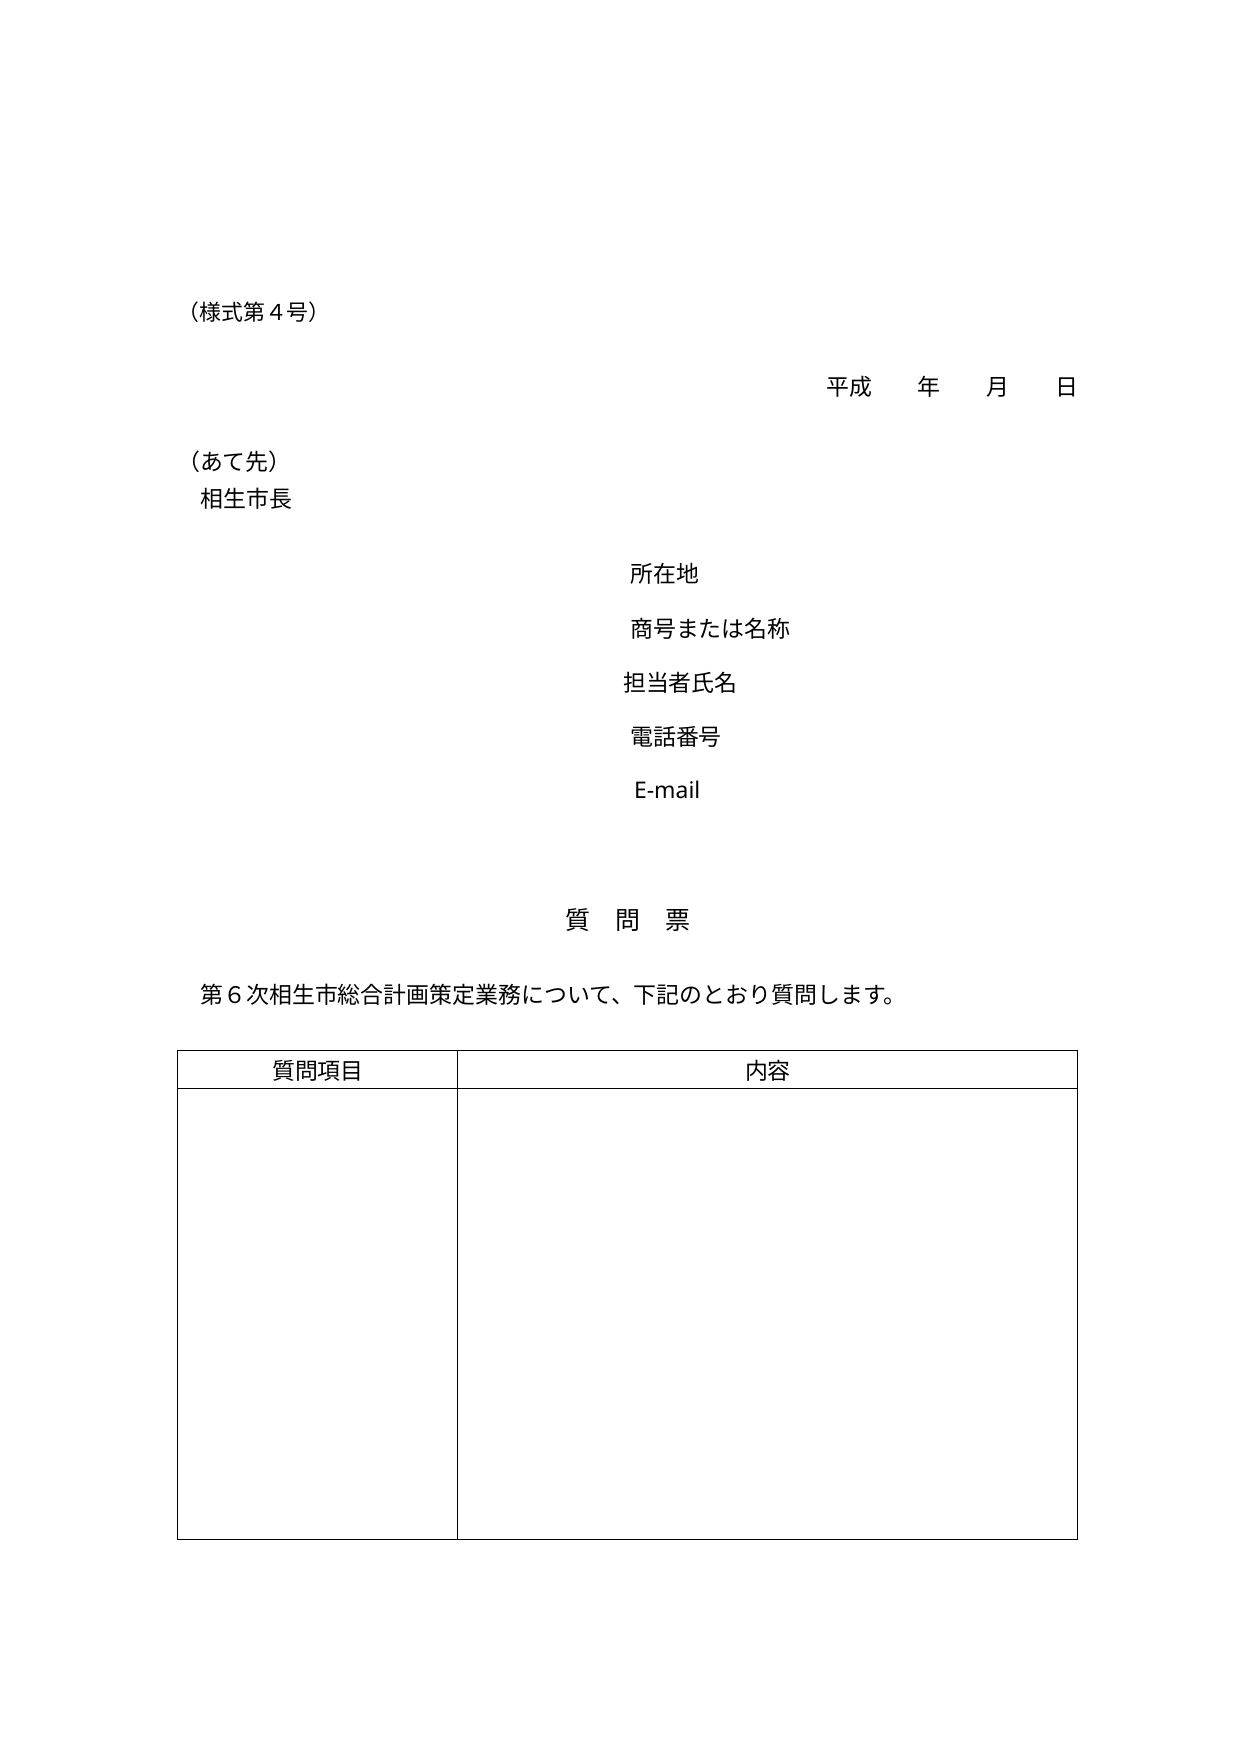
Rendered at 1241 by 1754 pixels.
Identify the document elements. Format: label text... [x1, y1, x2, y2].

table_cell [178, 1089, 457, 1539]
text 平成 年 月 日 [177, 367, 1078, 404]
table_header 内容 [458, 1051, 1077, 1088]
table_cell [458, 1089, 1077, 1539]
text 質 問 票 [177, 900, 1078, 937]
text 相生市長 [177, 479, 1078, 517]
text （あて先） [177, 442, 1078, 479]
table_header 質問項目 [178, 1051, 457, 1088]
text E-mail [177, 771, 1078, 808]
text 商号または名称 [177, 608, 1078, 646]
text 第６次相生市総合計画策定業務について、下記のとおり質問します。 [177, 975, 1078, 1012]
text 担当者氏名 [177, 662, 1078, 700]
text 所在地 [177, 554, 1078, 592]
text （様式第４号） [177, 292, 1078, 329]
text 電話番号 [177, 716, 1078, 754]
